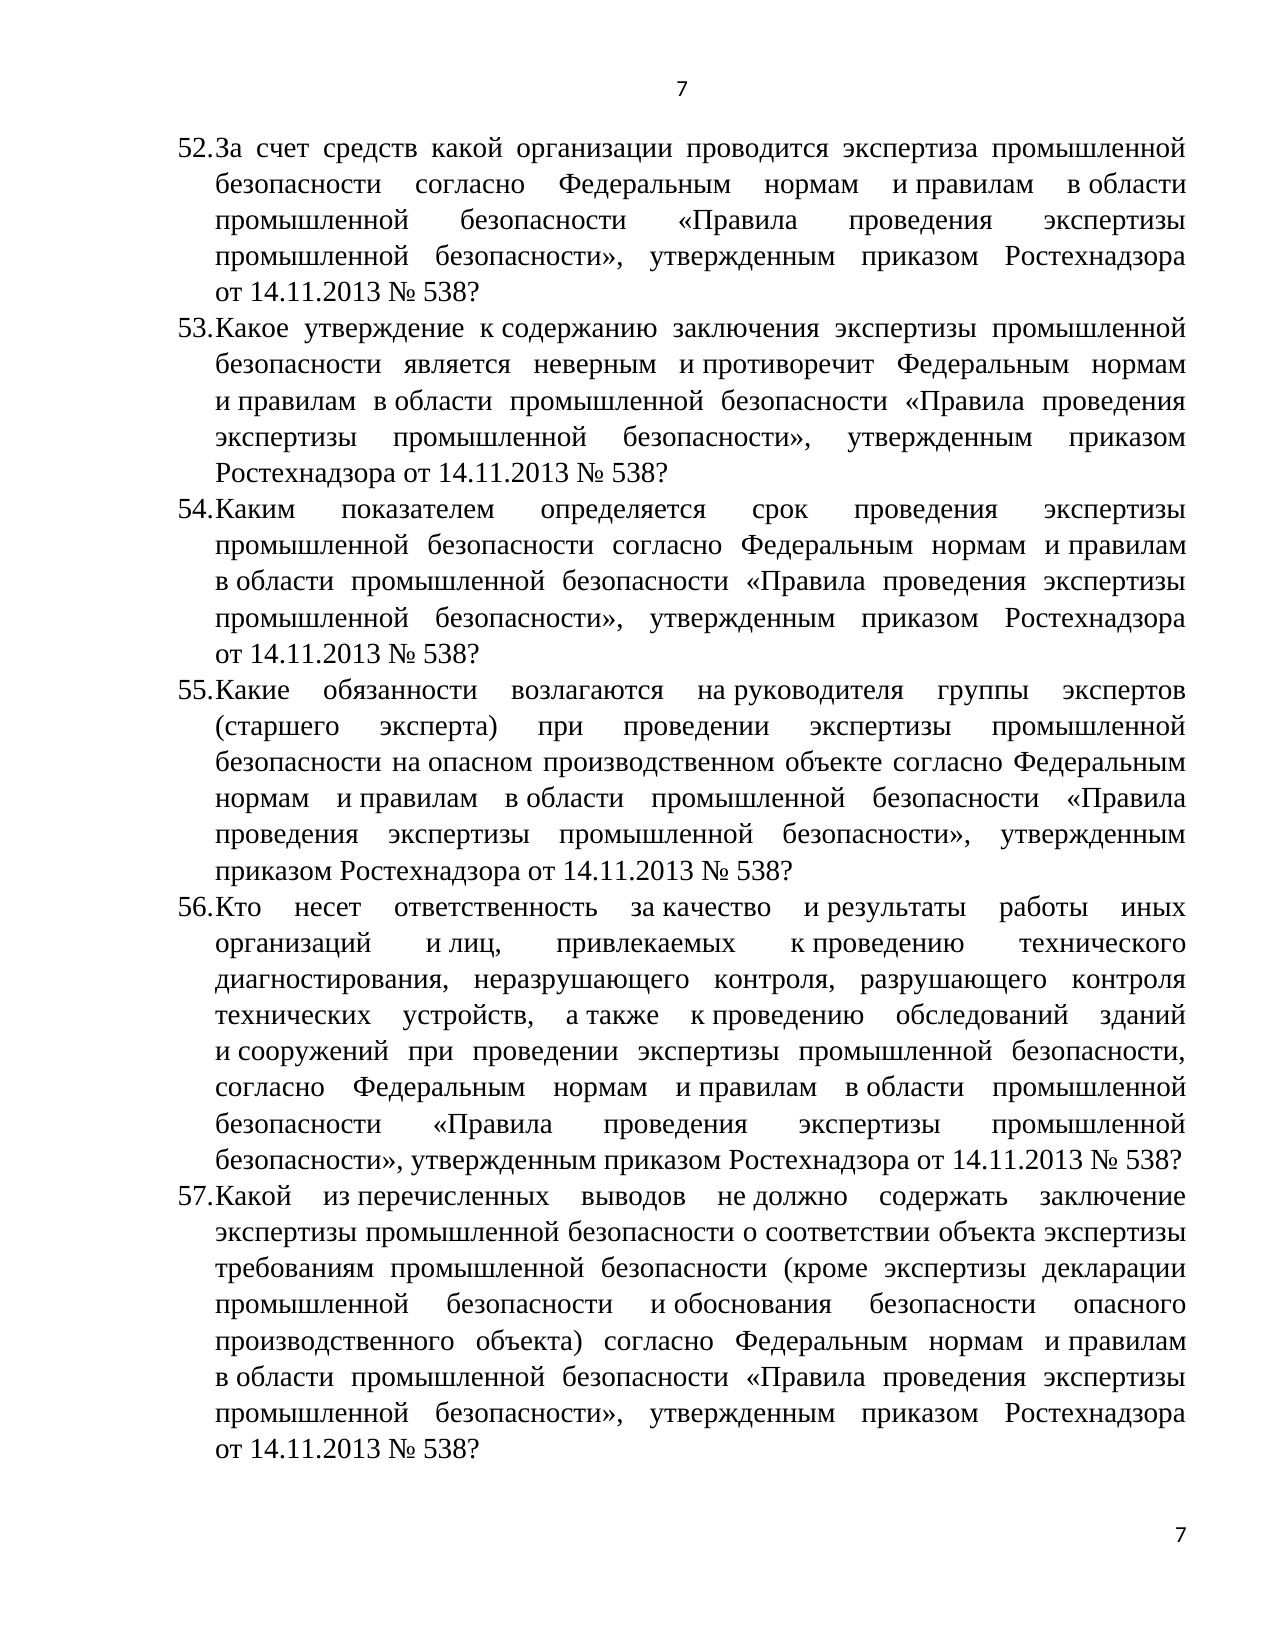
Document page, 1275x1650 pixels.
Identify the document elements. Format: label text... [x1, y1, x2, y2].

list Какое утверждение к содержанию заключения экспертизы промышленной безопасности является неверным и противоречит Федеральным нормам и правилам в области промышленной безопасности «Правила проведения экспертизы промышленной безопасности», утвержденным приказом Ростехнадзора от 14.11.2013 № 538? [177, 311, 1186, 489]
list За счет средств какой организации проводится экспертиза промышленной безопасности согласно Федеральным нормам и правилам в области промышленной безопасности «Правила проведения экспертизы промышленной безопасности», утвержденным приказом Ростехнадзора от 14.11.2013 № 538? [177, 130, 1186, 308]
list Какие обязанности возлагаются на руководителя группы экспертов (старшего эксперта) при проведении экспертизы промышленной безопасности на опасном производственном объекте согласно Федеральным нормам и правилам в области промышленной безопасности «Правила проведения экспертизы промышленной безопасности», утвержденным приказом Ростехнадзора от 14.11.2013 № 538? [177, 672, 1186, 886]
list Каким показателем определяется срок проведения экспертизы промышленной безопасности согласно Федеральным нормам и правилам в области промышленной безопасности «Правила проведения экспертизы промышленной безопасности», утвержденным приказом Ростехнадзора от 14.11.2013 № 538? [177, 491, 1186, 669]
list Какой из перечисленных выводов не должно содержать заключение экспертизы промышленной безопасности о соответствии объекта экспертизы требованиям промышленной безопасности (кроме экспертизы декларации промышленной безопасности и обоснования безопасности опасного производственного объекта) согласно Федеральным нормам и правилам в области промышленной безопасности «Правила проведения экспертизы промышленной безопасности», утвержденным приказом Ростехнадзора от 14.11.2013 № 538? [177, 1178, 1186, 1464]
list Кто несет ответственность за качество и результаты работы иных организаций и лиц, привлекаемых к проведению технического диагностирования, неразрушающего контроля, разрушающего контроля технических устройств, а также к проведению обследований зданий и сооружений при проведении экспертизы промышленной безопасности, согласно Федеральным нормам и правилам в области промышленной безопасности «Правила проведения экспертизы промышленной безопасности», утвержденным приказом Ростехнадзора от 14.11.2013 № 538? [177, 889, 1186, 1175]
